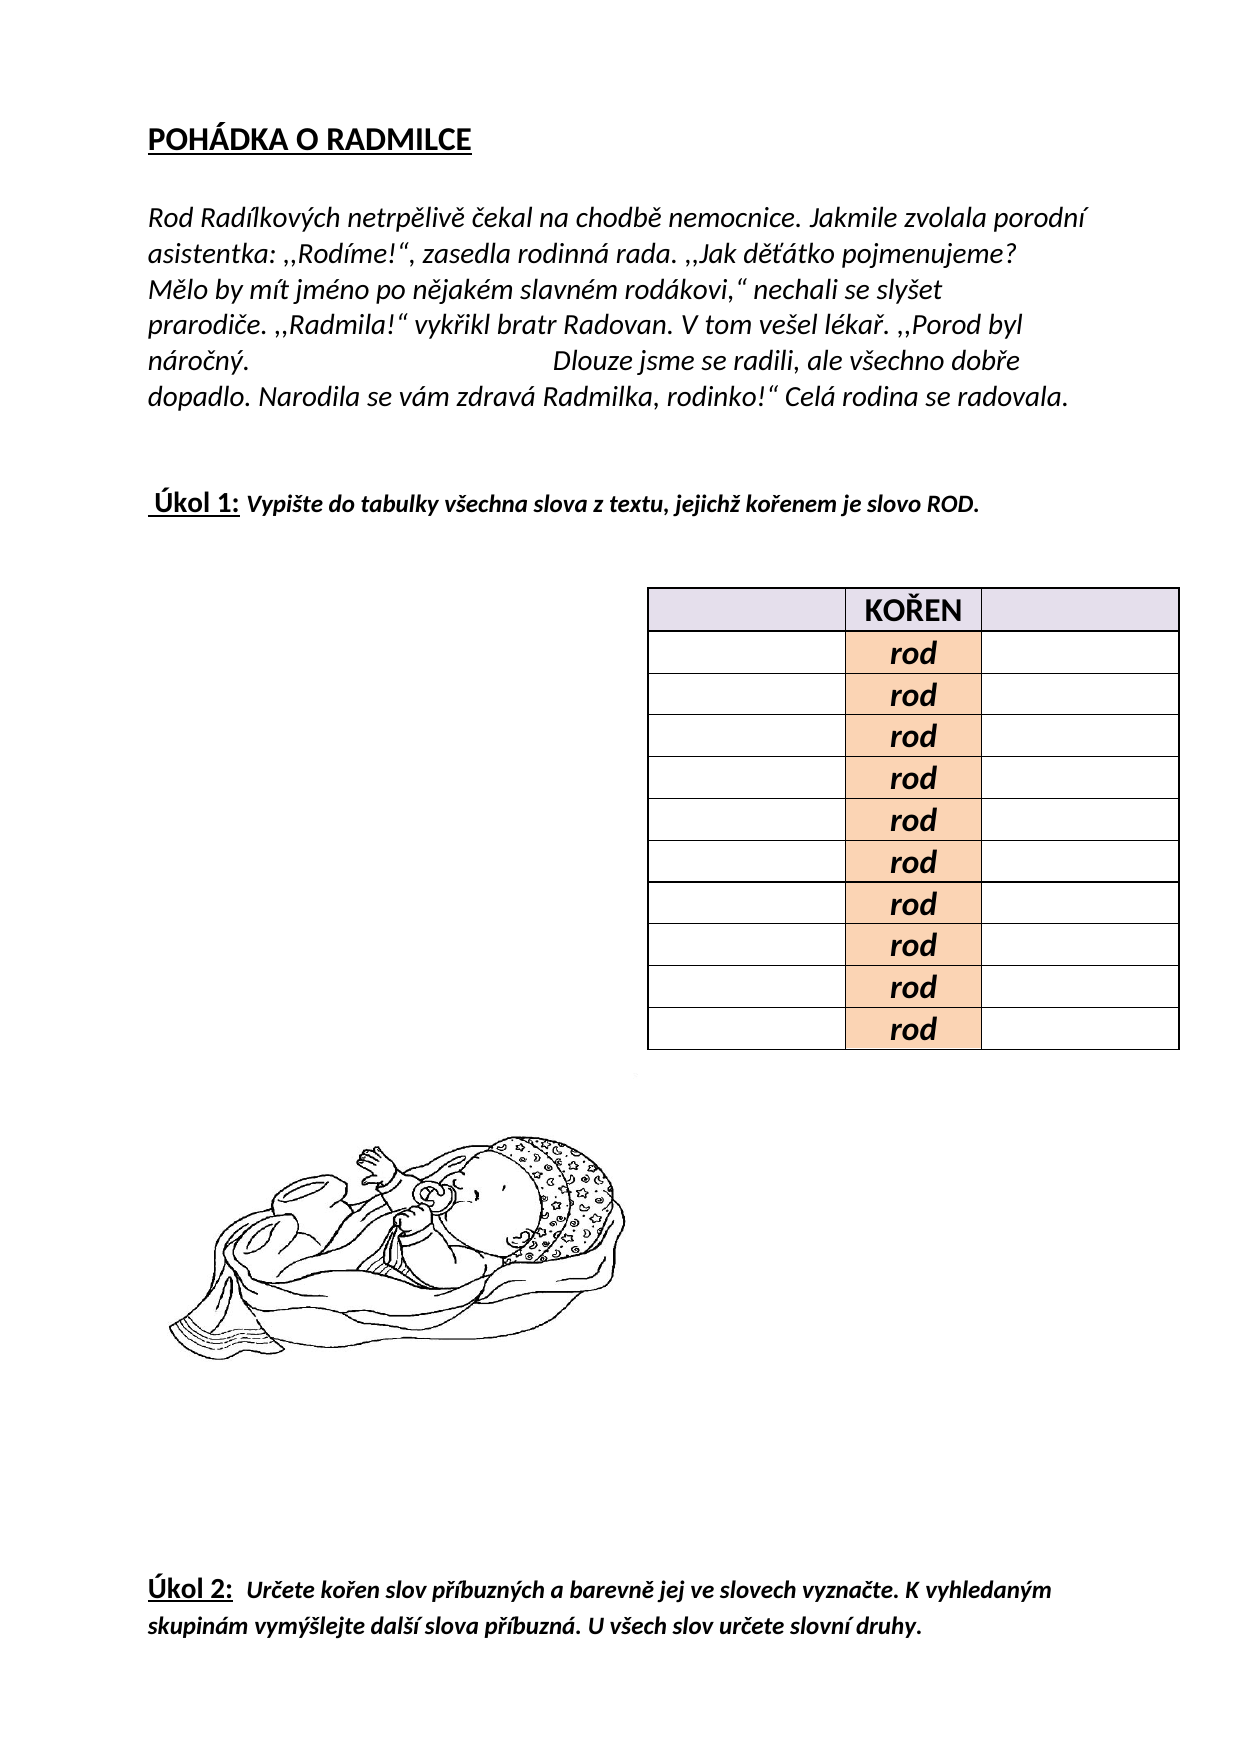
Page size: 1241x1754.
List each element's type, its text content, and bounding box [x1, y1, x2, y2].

table_cell [982, 924, 1178, 965]
table_cell rod [846, 924, 981, 965]
table_cell [982, 966, 1178, 1007]
table_cell [982, 674, 1178, 714]
table_cell [649, 883, 845, 923]
table_cell rod [846, 1008, 981, 1048]
table_cell rod [846, 715, 981, 756]
table_cell [982, 799, 1178, 840]
table_cell rod [846, 799, 981, 840]
table_cell rod [846, 757, 981, 798]
table_cell [982, 841, 1178, 881]
table_cell [982, 715, 1178, 756]
table_cell [649, 715, 845, 756]
table_cell rod [846, 674, 981, 714]
table_cell [649, 841, 845, 881]
table_cell [982, 632, 1178, 673]
text Rod Radílkových netrpělivě čekal na chodbě nemocnice. Jakmile zvolala porodní asistentka: ,,Rodíme!“, zasedla rodinná rada. ,,Jak děťátko pojmenujeme? Mělo by mít jméno po nějakém slavném rodákovi,“ nechali se slyšet prarodiče. ,,Radmila!“ vykřikl bratr Radovan. V tom vešel lékař. ,,Porod byl náročný. Dlouze jsme se radili, ale všechno dobře dopadlo. Narodila se vám zdravá Radmilka, rodinko!“ Celá rodina se radovala. [148, 199, 1122, 413]
table_cell [649, 966, 845, 1007]
text Úkol 2: Určete kořen slov příbuzných a barevně jej ve slovech vyznačte. K vyhledaným skupinám vymýšlejte další slova příbuzná. U všech slov určete slovní druhy. [148, 1570, 1122, 1640]
table_header [649, 589, 845, 630]
table_cell [982, 757, 1178, 798]
table_cell [649, 799, 845, 840]
table_cell rod [846, 966, 981, 1007]
picture [147, 1073, 638, 1369]
table_cell rod [846, 841, 981, 881]
text POHÁDKA O RADMILCE [148, 118, 1122, 159]
table_cell [649, 674, 845, 714]
table_cell [982, 1008, 1178, 1048]
table_cell [649, 1008, 845, 1048]
table_cell [649, 924, 845, 965]
table_cell rod [846, 883, 981, 923]
table_cell [649, 757, 845, 798]
text Úkol 1: Vypište do tabulky všechna slova z textu, jejichž kořenem je slovo ROD. [148, 484, 1122, 520]
table_header [982, 589, 1178, 630]
table_header KOŘEN [846, 589, 981, 630]
table_cell [982, 883, 1178, 923]
table_cell [649, 632, 845, 673]
table_cell rod [846, 632, 981, 673]
